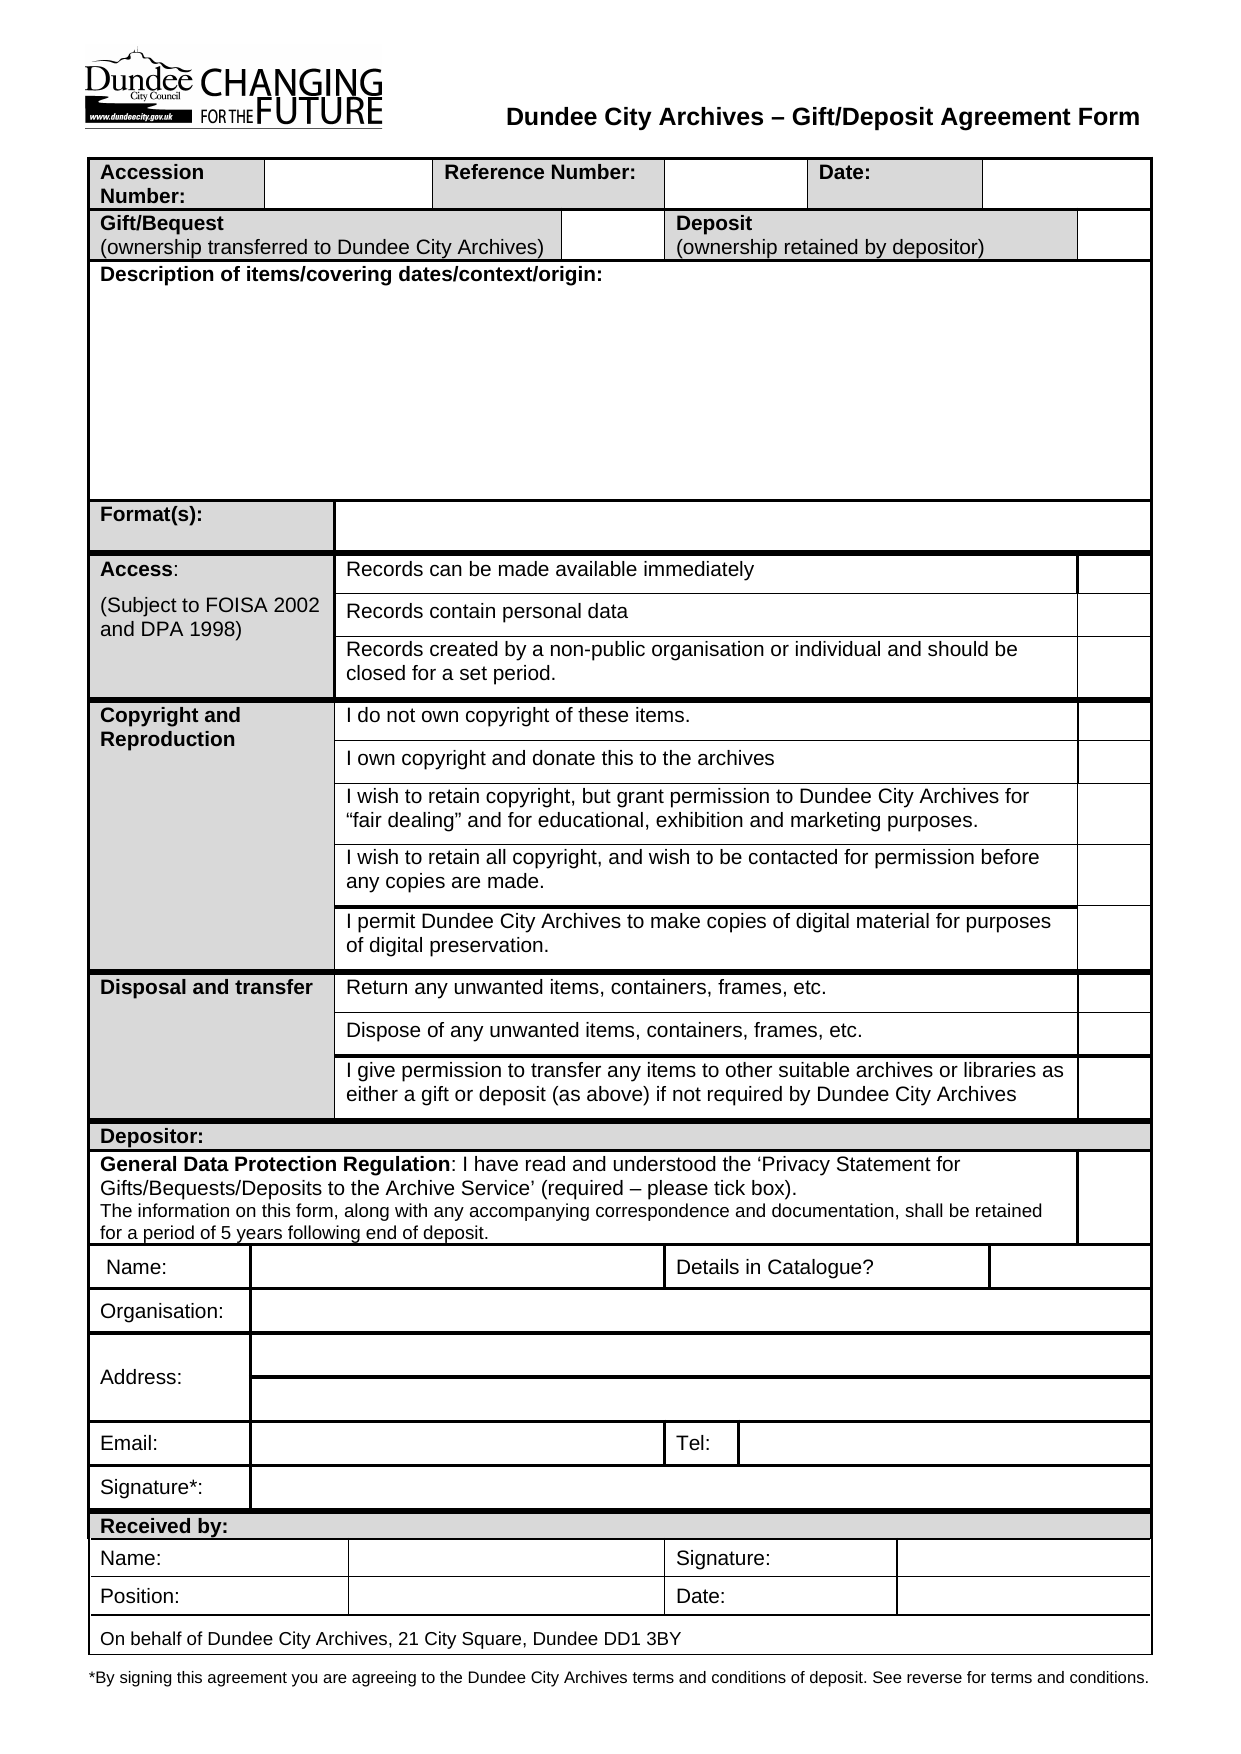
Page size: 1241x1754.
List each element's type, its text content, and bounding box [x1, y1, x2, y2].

table_cell [1079, 556, 1150, 593]
table_cell [1078, 594, 1150, 636]
table_cell Tel: [666, 1423, 737, 1463]
table_cell [740, 1423, 1150, 1463]
table_cell Depositor: [90, 1124, 1150, 1149]
table_cell Email: [90, 1423, 249, 1463]
table_header Date: [808, 160, 982, 208]
table_cell Deposit (ownership retained by depositor) [665, 211, 1077, 259]
table_cell Format(s): [90, 502, 333, 550]
picture [85, 44, 383, 129]
table_cell I give permission to transfer any items to other suitable archives or libraries as either a gift or deposit (as above) if not required by Dundee City Archives [335, 1058, 1077, 1118]
table_cell [898, 1576, 1151, 1614]
table_cell [336, 502, 1150, 550]
table_cell [252, 1290, 1150, 1331]
table_header [665, 160, 807, 208]
table_cell Return any unwanted items, containers, frames, etc. [335, 975, 1077, 1012]
table_cell Organisation: [90, 1290, 249, 1331]
table_cell [349, 1577, 664, 1614]
table_cell I own copyright and donate this to the archives [335, 741, 1077, 782]
table_cell Copyright and Reproduction [90, 703, 334, 969]
table_cell [252, 1467, 1150, 1508]
table_cell [1078, 211, 1150, 259]
table_cell [1079, 703, 1150, 740]
table_cell [1078, 637, 1150, 697]
table_cell Name: [90, 1538, 348, 1576]
table_cell Details in Catalogue? [666, 1246, 988, 1287]
table_cell Gift/Bequest (ownership transferred to Dundee City Archives) [90, 211, 561, 259]
table_cell [562, 211, 664, 259]
table_cell [1079, 741, 1150, 782]
table_cell I wish to retain copyright, but grant permission to Dundee City Archives for “fair dealing” and for educational, exhibition and marketing purposes. [335, 784, 1077, 844]
table_cell [349, 1540, 664, 1576]
table_cell [252, 1246, 663, 1287]
table_cell Disposal and transfer [90, 975, 334, 1118]
table_cell Position: [90, 1576, 348, 1614]
table_cell [1078, 784, 1150, 844]
table_cell [1078, 845, 1150, 905]
table_cell Dispose of any unwanted items, containers, frames, etc. [335, 1013, 1077, 1054]
table_cell Records created by a non-public organisation or individual and should be closed for a set period. [336, 637, 1077, 697]
table_cell Signature*: [90, 1467, 249, 1508]
table_cell Records contain personal data [336, 594, 1077, 636]
table_cell On behalf of Dundee City Archives, 21 City Square, Dundee DD1 3BY [90, 1614, 1151, 1654]
table_header [265, 160, 432, 208]
table_cell Name: [90, 1246, 249, 1287]
table_cell [1079, 975, 1150, 1012]
table_cell [1079, 1058, 1150, 1118]
table_cell Received by: [90, 1514, 1150, 1538]
table_header Accession Number: [90, 160, 264, 208]
table_cell [991, 1246, 1150, 1287]
table_cell [1078, 906, 1150, 969]
table_cell [1079, 1013, 1150, 1054]
table_cell [1079, 1152, 1150, 1243]
table_cell General Data Protection Regulation: I have read and understood the ‘Privacy Statement for Gifts/Bequests/Deposits to the Archive Service’ (required – please tick box). The information on this form, along with any accompanying correspondence and documentation, shall be retained for a period of 5 years following end of deposit. [90, 1152, 1076, 1243]
table_header Reference Number: [433, 160, 664, 208]
table_cell I do not own copyright of these items. [335, 703, 1077, 740]
table_cell I permit Dundee City Archives to make copies of digital material for purposes of digital preservation. [335, 909, 1077, 969]
table_cell [252, 1423, 663, 1463]
table_cell Address: [90, 1335, 249, 1419]
table_cell [252, 1379, 1150, 1419]
table_cell Records can be made available immediately [336, 556, 1076, 593]
table_cell Access: (Subject to FOISA 2002 and DPA 1998) [90, 556, 333, 697]
table_cell Signature: [665, 1540, 896, 1576]
table_cell [898, 1539, 1151, 1576]
table_cell [252, 1335, 1150, 1375]
table_cell Description of items/covering dates/context/origin: [90, 262, 1150, 499]
table_cell Date: [665, 1577, 896, 1614]
table_cell I wish to retain all copyright, and wish to be contacted for permission before any copies are made. [335, 845, 1077, 905]
table_header [983, 160, 1150, 208]
